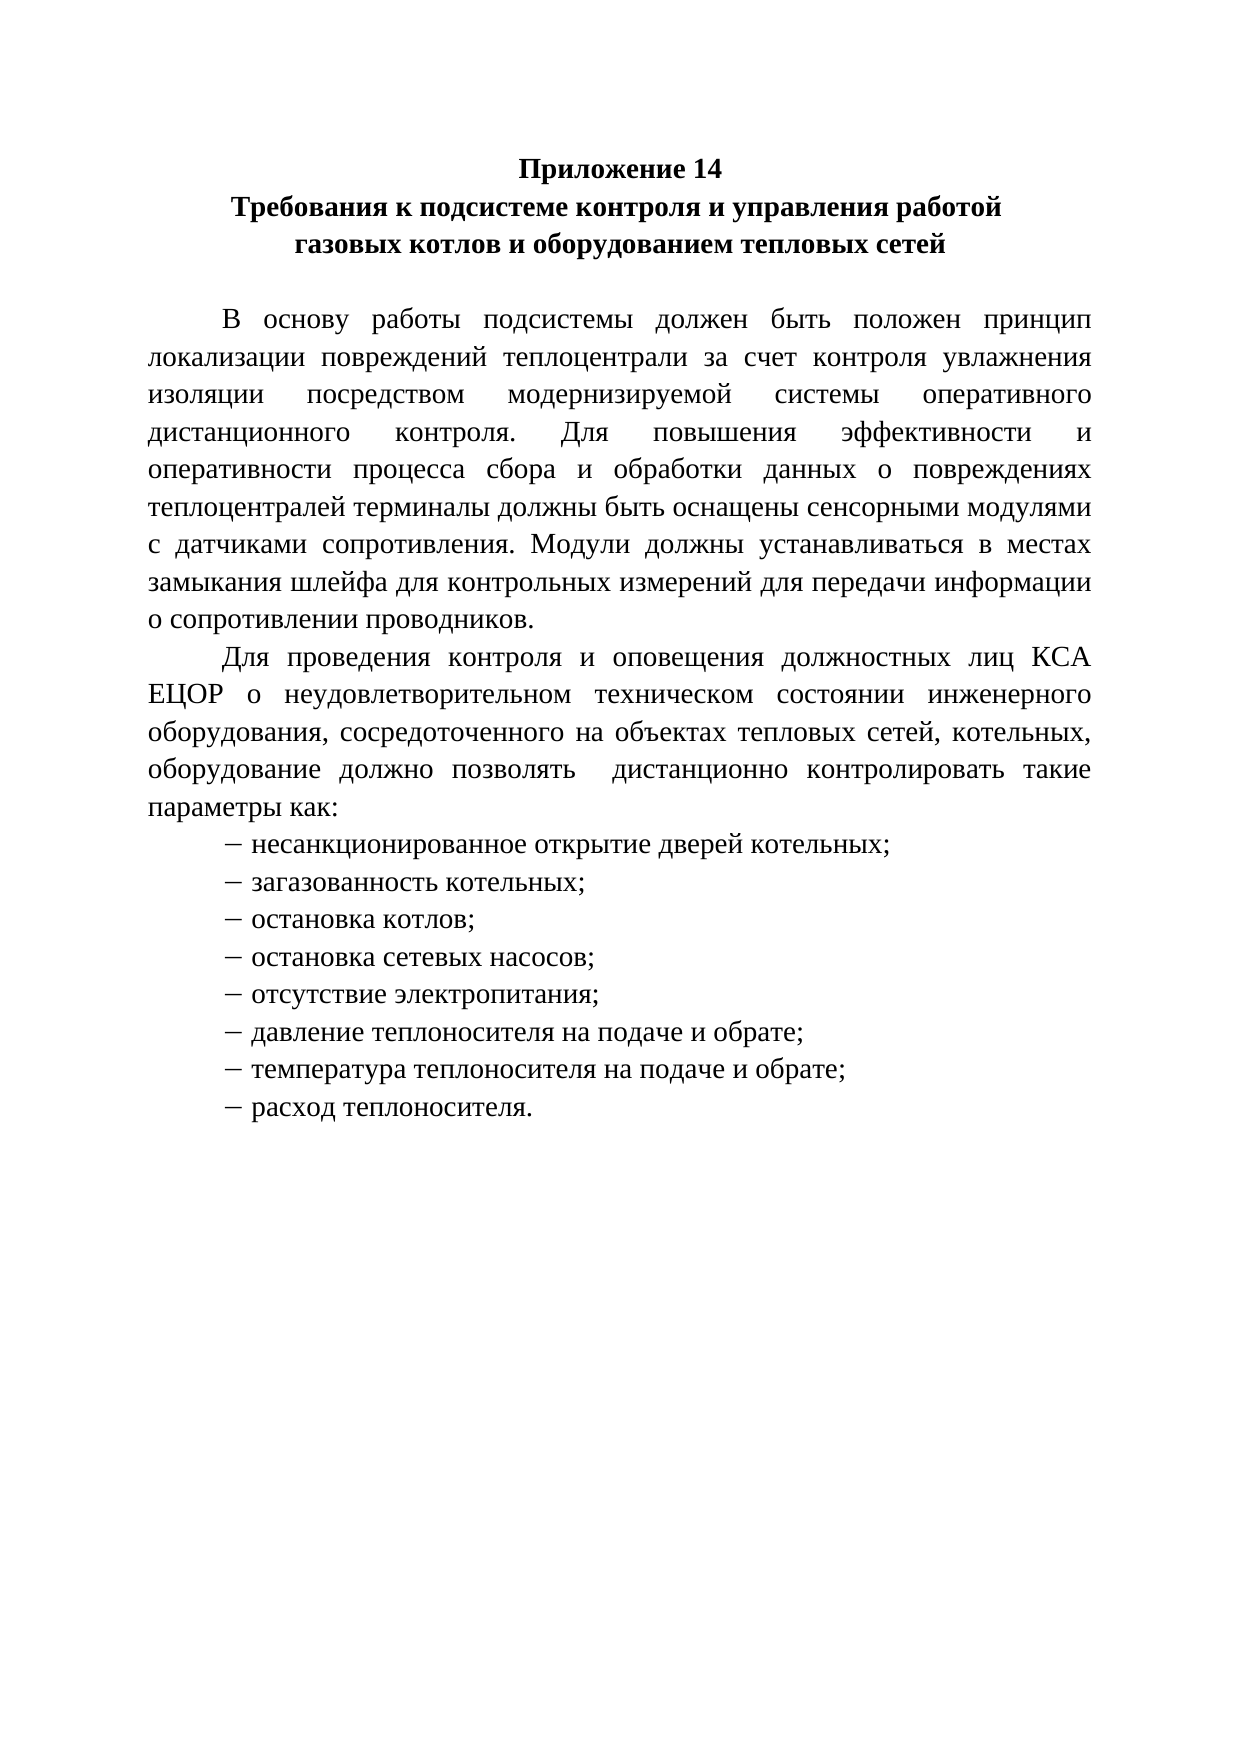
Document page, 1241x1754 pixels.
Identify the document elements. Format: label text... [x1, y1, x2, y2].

text Для проведения контроля и оповещения должностных лиц КСА ЕЦОР о неудовлетворительном техническом состоянии инженерного оборудования, сосредоточенного на объектах тепловых сетей, котельных, оборудование должно позволять дистанционно контролировать такие параметры как: [148, 635, 1092, 823]
list несанкционированное открытие дверей котельных; [148, 823, 1092, 860]
list загазованность котельных; [148, 860, 1092, 898]
list расход теплоносителя. [148, 1085, 1092, 1123]
list давление теплоносителя на подаче и обрате; [148, 1010, 1092, 1048]
list остановка котлов; [148, 898, 1092, 935]
text В основу работы подсистемы должен быть положен принцип локализации повреждений теплоцентрали за счет контроля увлажнения изоляции посредством модернизируемой системы оперативного дистанционного контроля. Для повышения эффективности и оперативности процесса сбора и обработки данных о повреждениях теплоцентралей терминалы должны быть оснащены сенсорными модулями с датчиками сопротивления. Модули должны устанавливаться в местах замыкания шлейфа для контрольных измерений для передачи информации о сопротивлении проводников. [148, 298, 1092, 635]
list остановка сетевых насосов; [148, 935, 1092, 973]
list температура теплоносителя на подаче и обрате; [148, 1048, 1092, 1085]
list отсутствие электропитания; [148, 973, 1092, 1010]
subtitle Приложение 14 Требования к подсистеме контроля и управления работой газовых котлов и оборудованием тепловых сетей [148, 148, 1092, 260]
